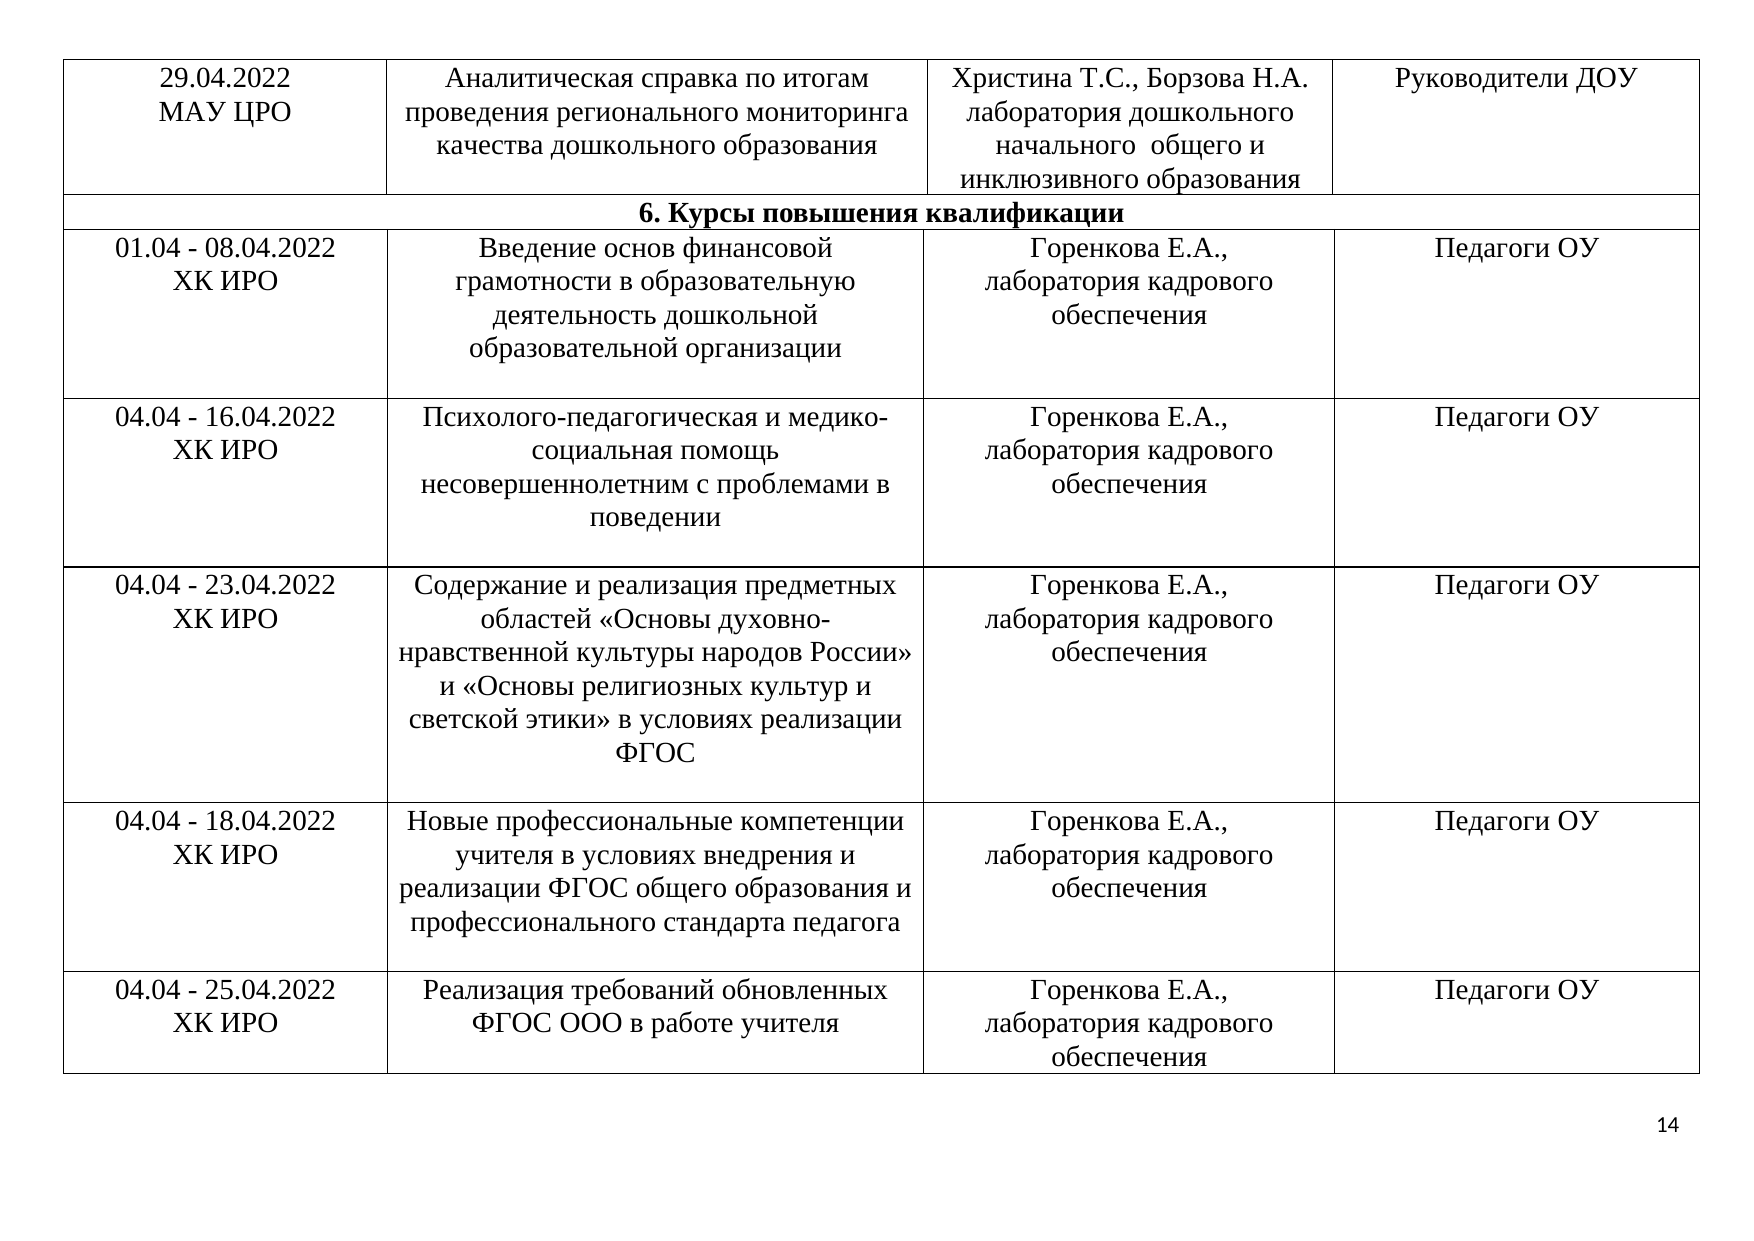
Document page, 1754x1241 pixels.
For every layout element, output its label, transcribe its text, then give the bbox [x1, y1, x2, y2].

table_cell Введение основ финансовой грамотности в образовательную деятельность дошкольной образовательной организации [388, 230, 923, 398]
table_cell 01.04 - 08.04.2022 ХК ИРО [64, 230, 387, 398]
table_cell Горенкова Е.А., лаборатория кадрового обеспечения [924, 230, 1334, 398]
table_cell Педагоги ОУ [1335, 568, 1699, 802]
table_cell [924, 803, 1334, 971]
table_cell Содержание и реализация предметных областей «Основы духовно-нравственной культуры народов России» и «Основы религиозных культур и светской этики» в условиях реализации ФГОС [388, 568, 923, 802]
table_cell 04.04 - 16.04.2022 ХК ИРО [64, 399, 387, 566]
table_cell Психолого-педагогическая и медико-социальная помощь несовершеннолетним с проблемами в поведении [388, 399, 923, 566]
table_cell Руководители ДОУ [1333, 60, 1699, 194]
table_cell Аналитическая справка по итогам проведения регионального мониторинга качества дошкольного образования [387, 60, 927, 194]
table_cell 04.04 - 18.04.2022 ХК ИРО [64, 803, 387, 971]
table_cell Горенкова Е.А., лаборатория кадрового обеспечения [924, 568, 1334, 802]
table_cell 29.04.2022 МАУ ЦРО [64, 60, 386, 194]
table_cell Горенкова Е.А., лаборатория кадрового обеспечения [924, 399, 1334, 566]
table_cell 04.04 - 25.04.2022 ХК ИРО [64, 972, 387, 1073]
table_cell Педагоги ОУ [1335, 972, 1699, 1073]
table_cell Новые профессиональные компетенции учителя в условиях внедрения и реализации ФГОС общего образования и профессионального стандарта педагога [388, 803, 923, 971]
table_cell Педагоги ОУ [1335, 803, 1699, 971]
table_cell 6. Курсы повышения квалификации [64, 195, 1699, 229]
table_cell 04.04 - 23.04.2022 ХК ИРО [64, 568, 387, 802]
table_cell Реализация требований обновленных ФГОС ООО в работе учителя [388, 972, 923, 1073]
table_cell Педагоги ОУ [1335, 230, 1699, 398]
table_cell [924, 972, 1334, 1073]
table_cell Педагоги ОУ [1335, 399, 1699, 566]
table_cell Христина Т.С., Борзова Н.А. лаборатория дошкольного начального общего и инклюзивного образования [928, 60, 1332, 194]
